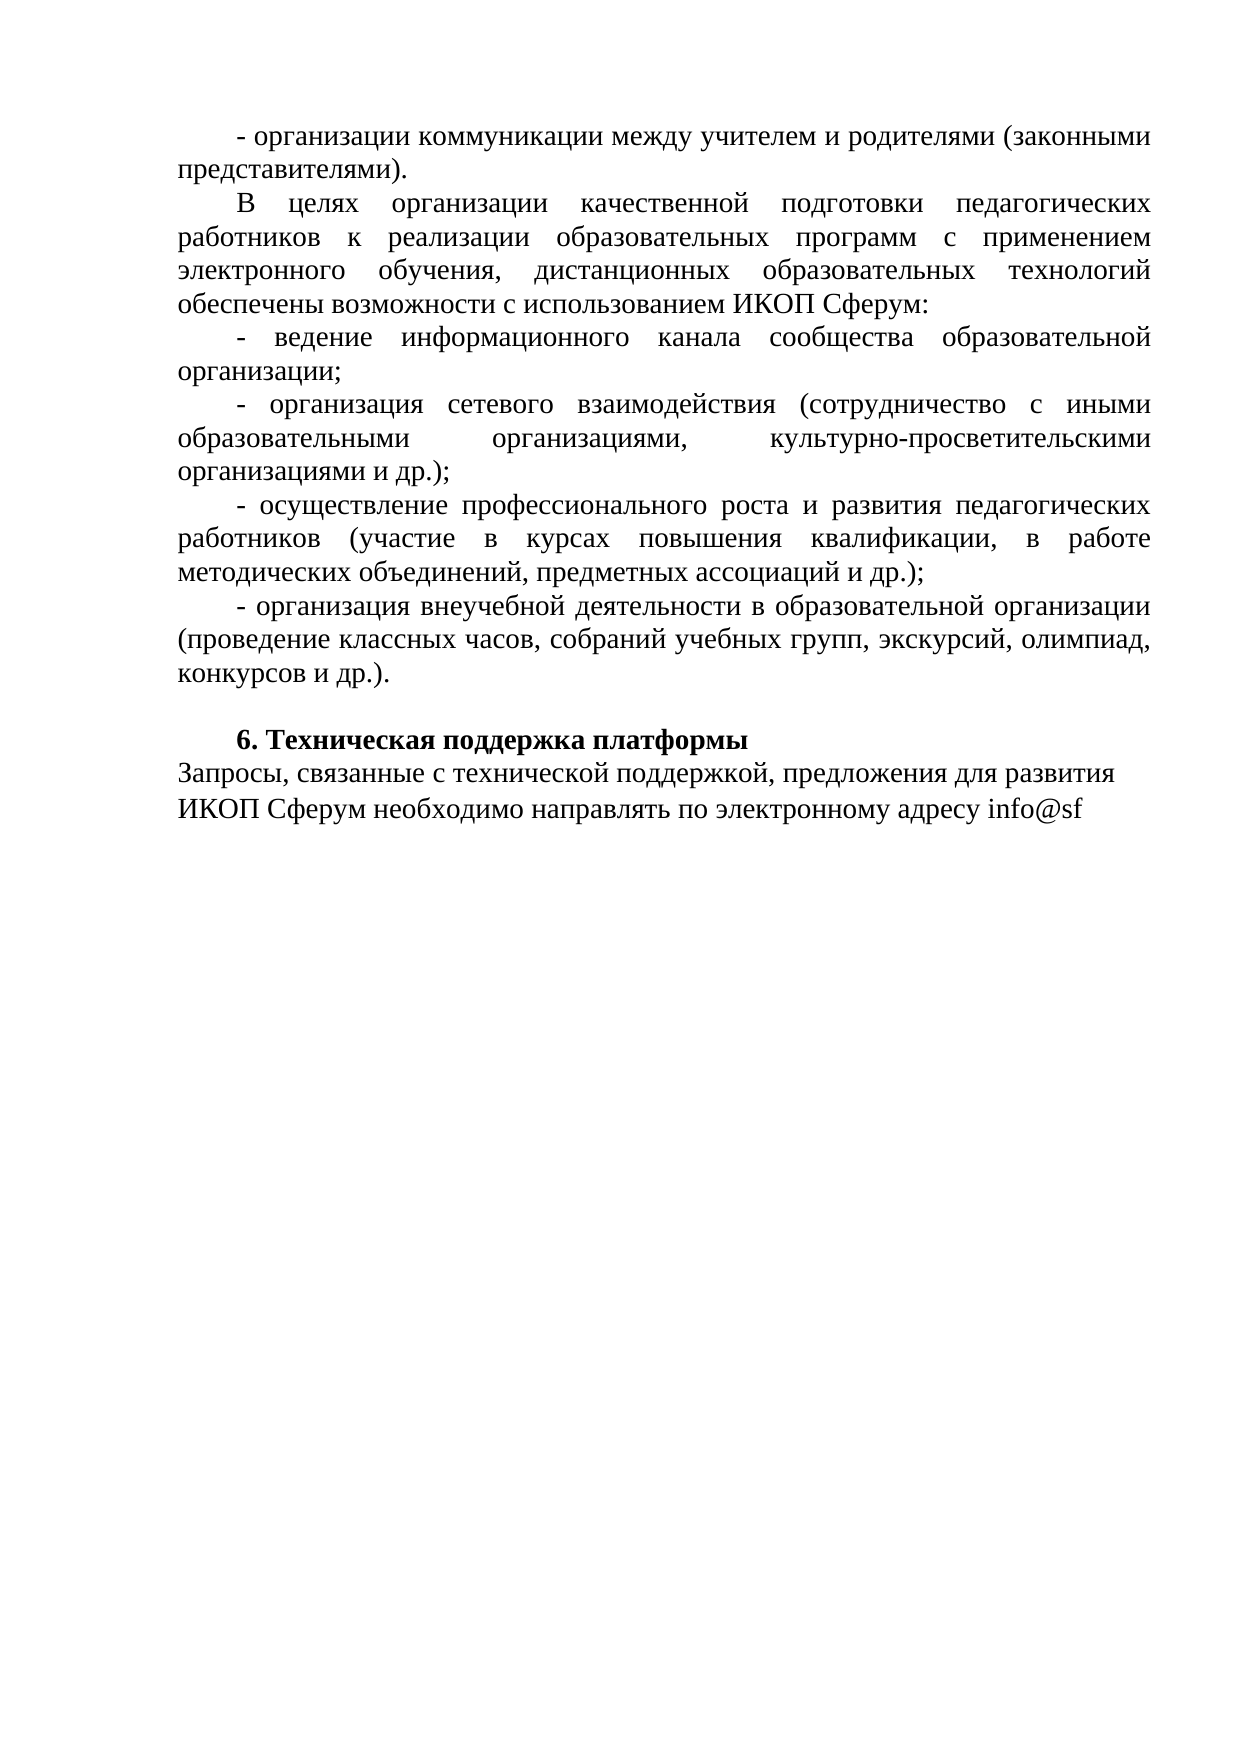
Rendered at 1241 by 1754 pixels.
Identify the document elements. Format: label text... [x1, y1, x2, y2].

text - осуществление профессионального роста и развития педагогических работников (участие в курсах повышения квалификации, в работе методических объединений, предметных ассоциаций и др.); [177, 487, 1152, 588]
text - организация внеучебной деятельности в образовательной организации (проведение классных часов, собраний учебных групп, экскурсий, олимпиад, конкурсов и др.). [177, 588, 1152, 688]
text - организации коммуникации между учителем и родителями (законными представителями). [177, 118, 1152, 185]
text 6. Техническая поддержка платформы [177, 722, 1152, 755]
text Запросы, связанные с технической поддержкой, предложения для развития ИКОП Сферум необходимо направлять по электронному адресу info@sf [177, 755, 1152, 825]
text - организация сетевого взаимодействия (сотрудничество с иными образовательными организациями, культурно-просветительскими организациями и др.); [177, 386, 1152, 487]
text В целях организации качественной подготовки педагогических работников к реализации образовательных программ с применением электронного обучения, дистанционных образовательных технологий обеспечены возможности с использованием ИКОП Сферум: [177, 185, 1152, 319]
text - ведение информационного канала сообщества образовательной организации; [177, 319, 1152, 386]
